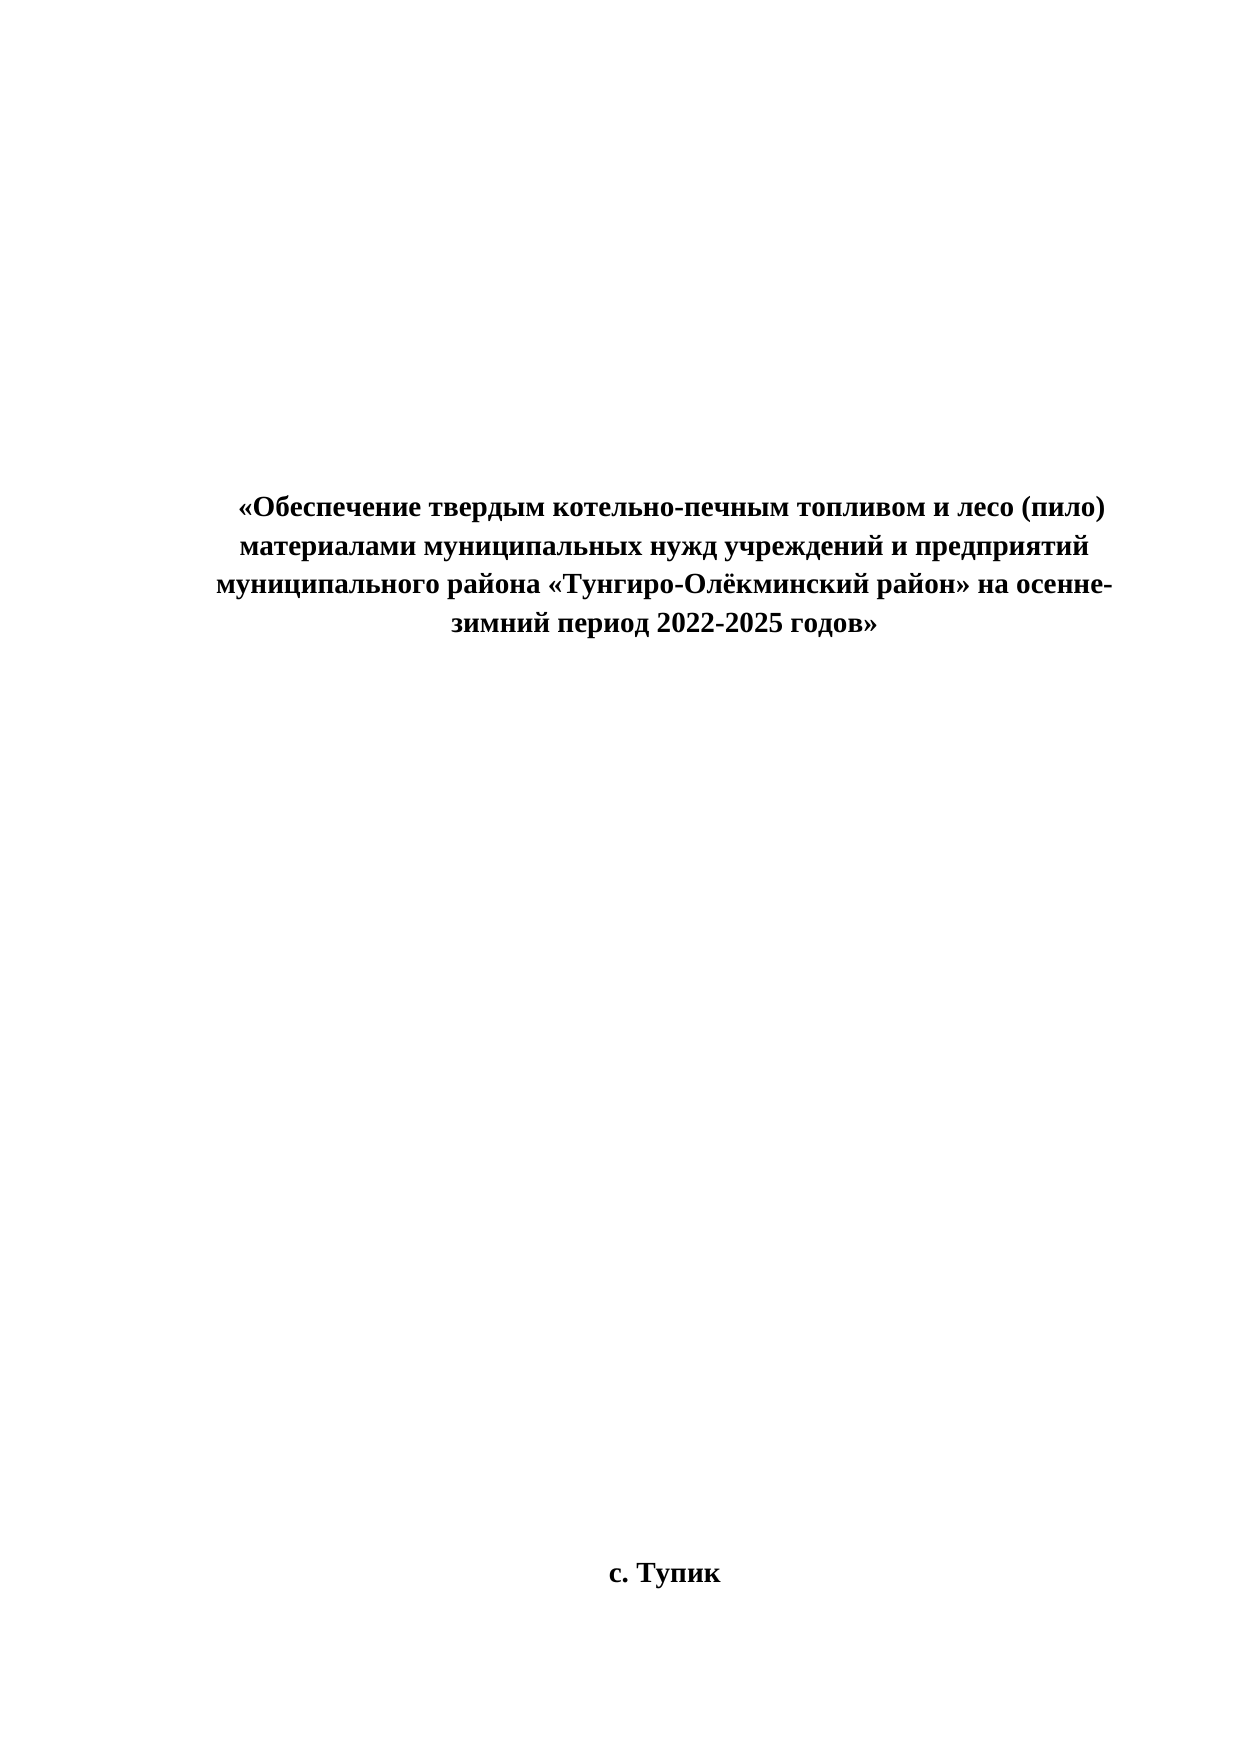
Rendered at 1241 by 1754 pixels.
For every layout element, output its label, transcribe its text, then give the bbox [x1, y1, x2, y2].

text с. Тупик [177, 1555, 1152, 1589]
text «Обеспечение твердым котельно-печным топливом и лесо (пило) материалами муниципальных нужд учреждений и предприятий муниципального района «Тунгиро-Олёкминский район» на осенне-зимний период 2022-2025 годов» [177, 489, 1152, 639]
